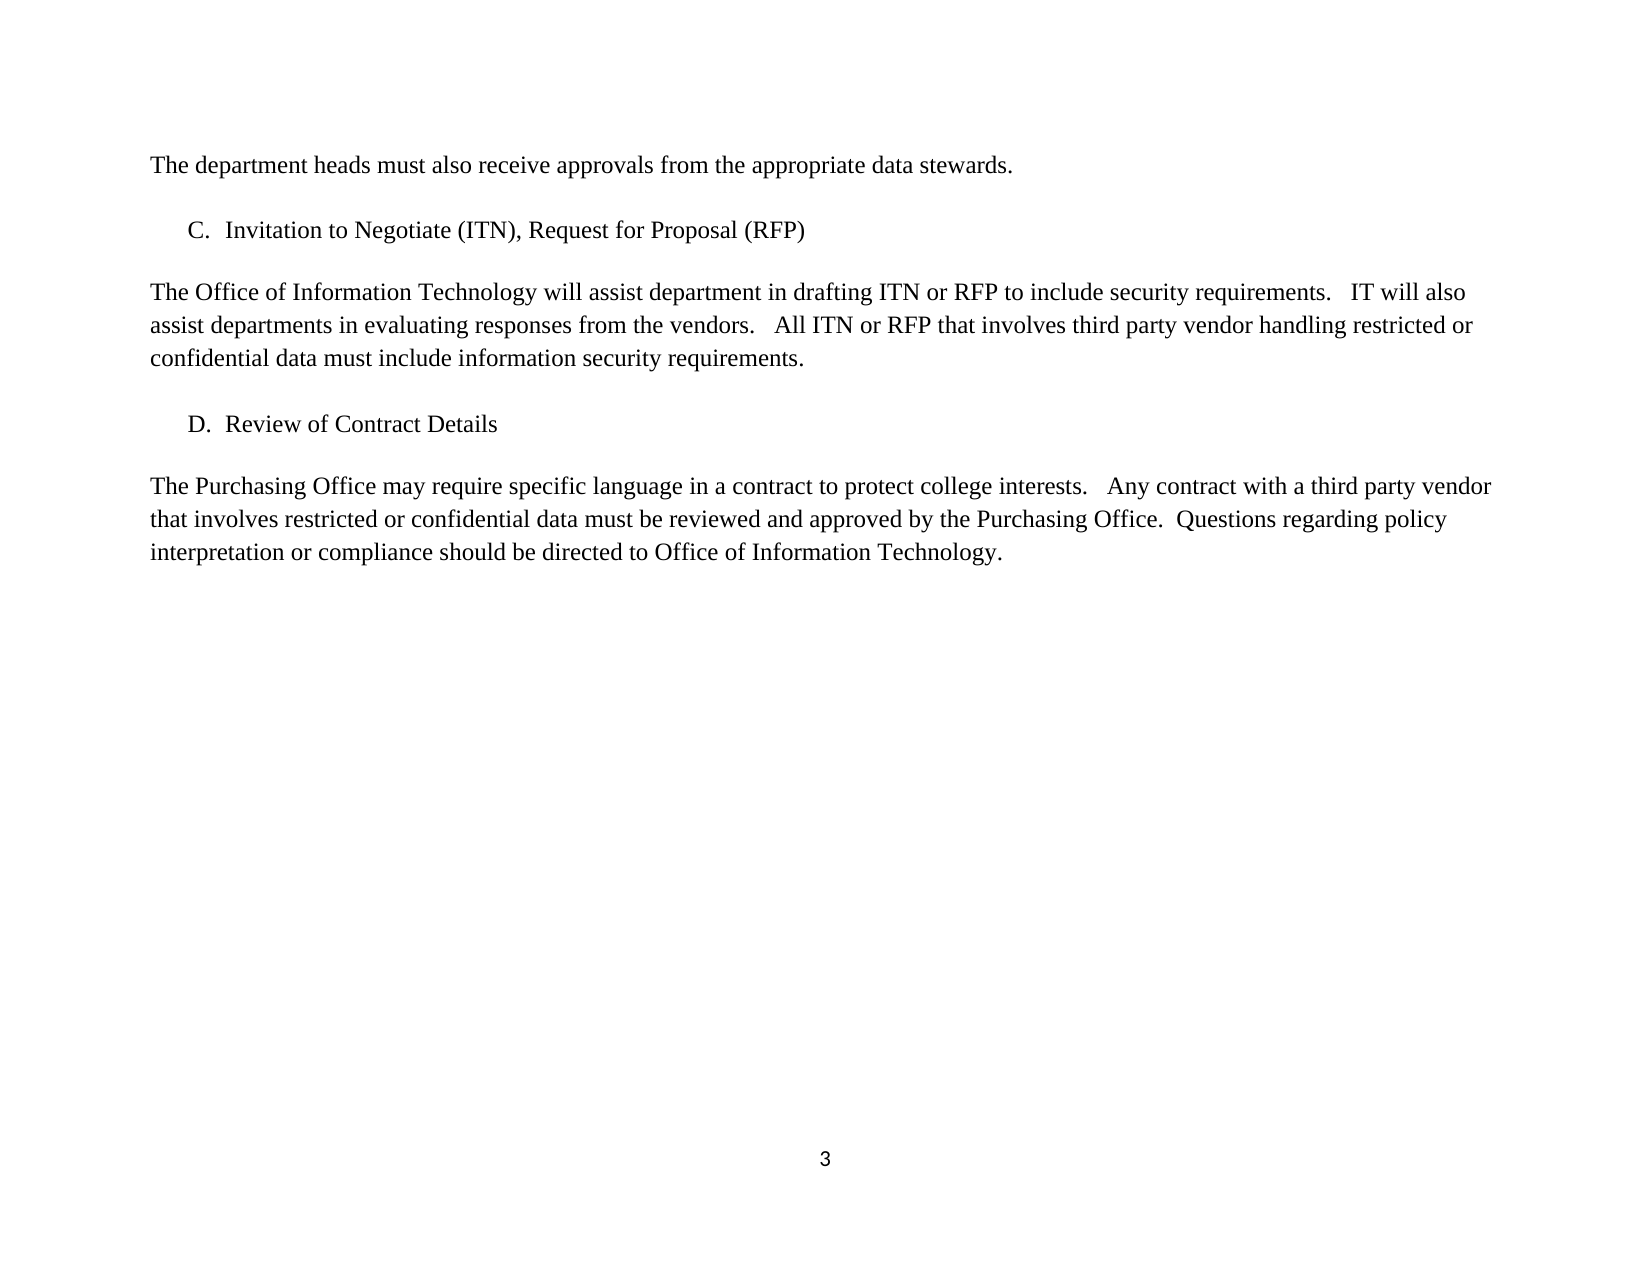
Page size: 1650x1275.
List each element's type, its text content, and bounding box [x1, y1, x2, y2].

text The department heads must also receive approvals from the appropriate data stewards. [150, 150, 1500, 179]
list Invitation to Negotiate (ITN), Request for Proposal (RFP) [187, 215, 1500, 244]
text The Purchasing Office may require specific language in a contract to protect college interests. Any contract with a third party vendor that involves restricted or confidential data must be reviewed and approved by the Purchasing Office. Questions regarding policy interpretation or compliance should be directed to Office of Information Technology. [150, 471, 1500, 566]
text The Office of Information Technology will assist department in drafting ITN or RFP to include security requirements. IT will also assist departments in evaluating responses from the vendors. All ITN or RFP that involves third party vendor handling restricted or confidential data must include information security requirements. [150, 277, 1500, 372]
list Review of Contract Details [187, 409, 1500, 438]
